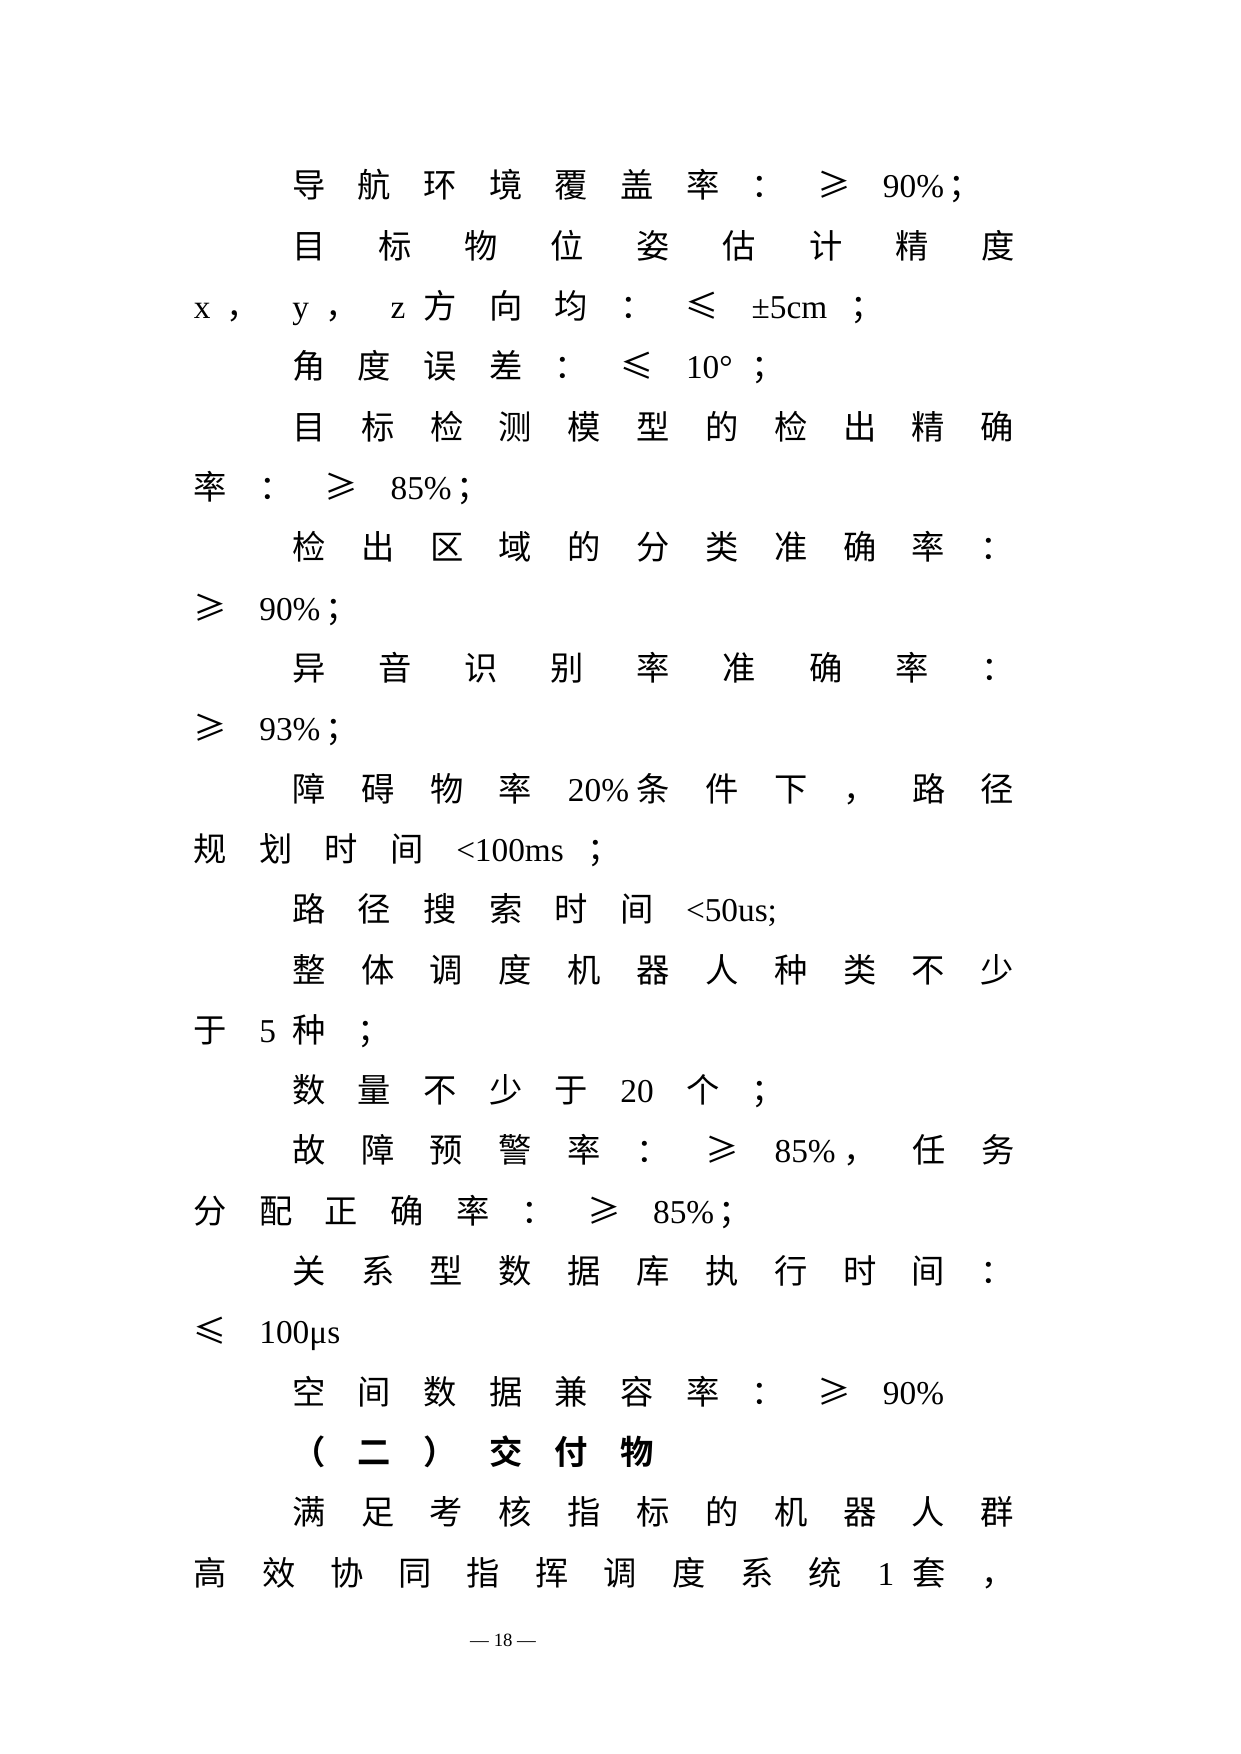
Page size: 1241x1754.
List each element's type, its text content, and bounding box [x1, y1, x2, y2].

text 检出区域的分类准确率：≥90%； [193, 515, 1047, 636]
text 整体调度机器人种类不少于5种； [193, 937, 1047, 1058]
text 数量不少于20个； [193, 1058, 1047, 1118]
text 目标物位姿估计精度x，y，z方向均：≤±5cm； [193, 213, 1047, 334]
text 导航环境覆盖率：≥90%； [193, 153, 1047, 213]
text 障碍物率20%条件下，路径规划时间<100ms； [193, 756, 1047, 877]
text 路径搜索时间<50us; [193, 877, 1047, 937]
text 关系型数据库执行时间：≤100μs [193, 1239, 1047, 1359]
text 故障预警率：≥85%，任务分配正确率：≥85%； [193, 1118, 1047, 1239]
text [193, 1480, 1047, 1601]
text 目标检测模型的检出精确率：≥85%； [193, 394, 1047, 515]
text 空间数据兼容率：≥90% [193, 1359, 1047, 1420]
text 角度误差：≤10°； [193, 334, 1047, 394]
text 异音识别率准确率：≥93%； [193, 636, 1047, 756]
subtitle （二）交付物 [193, 1420, 1047, 1480]
